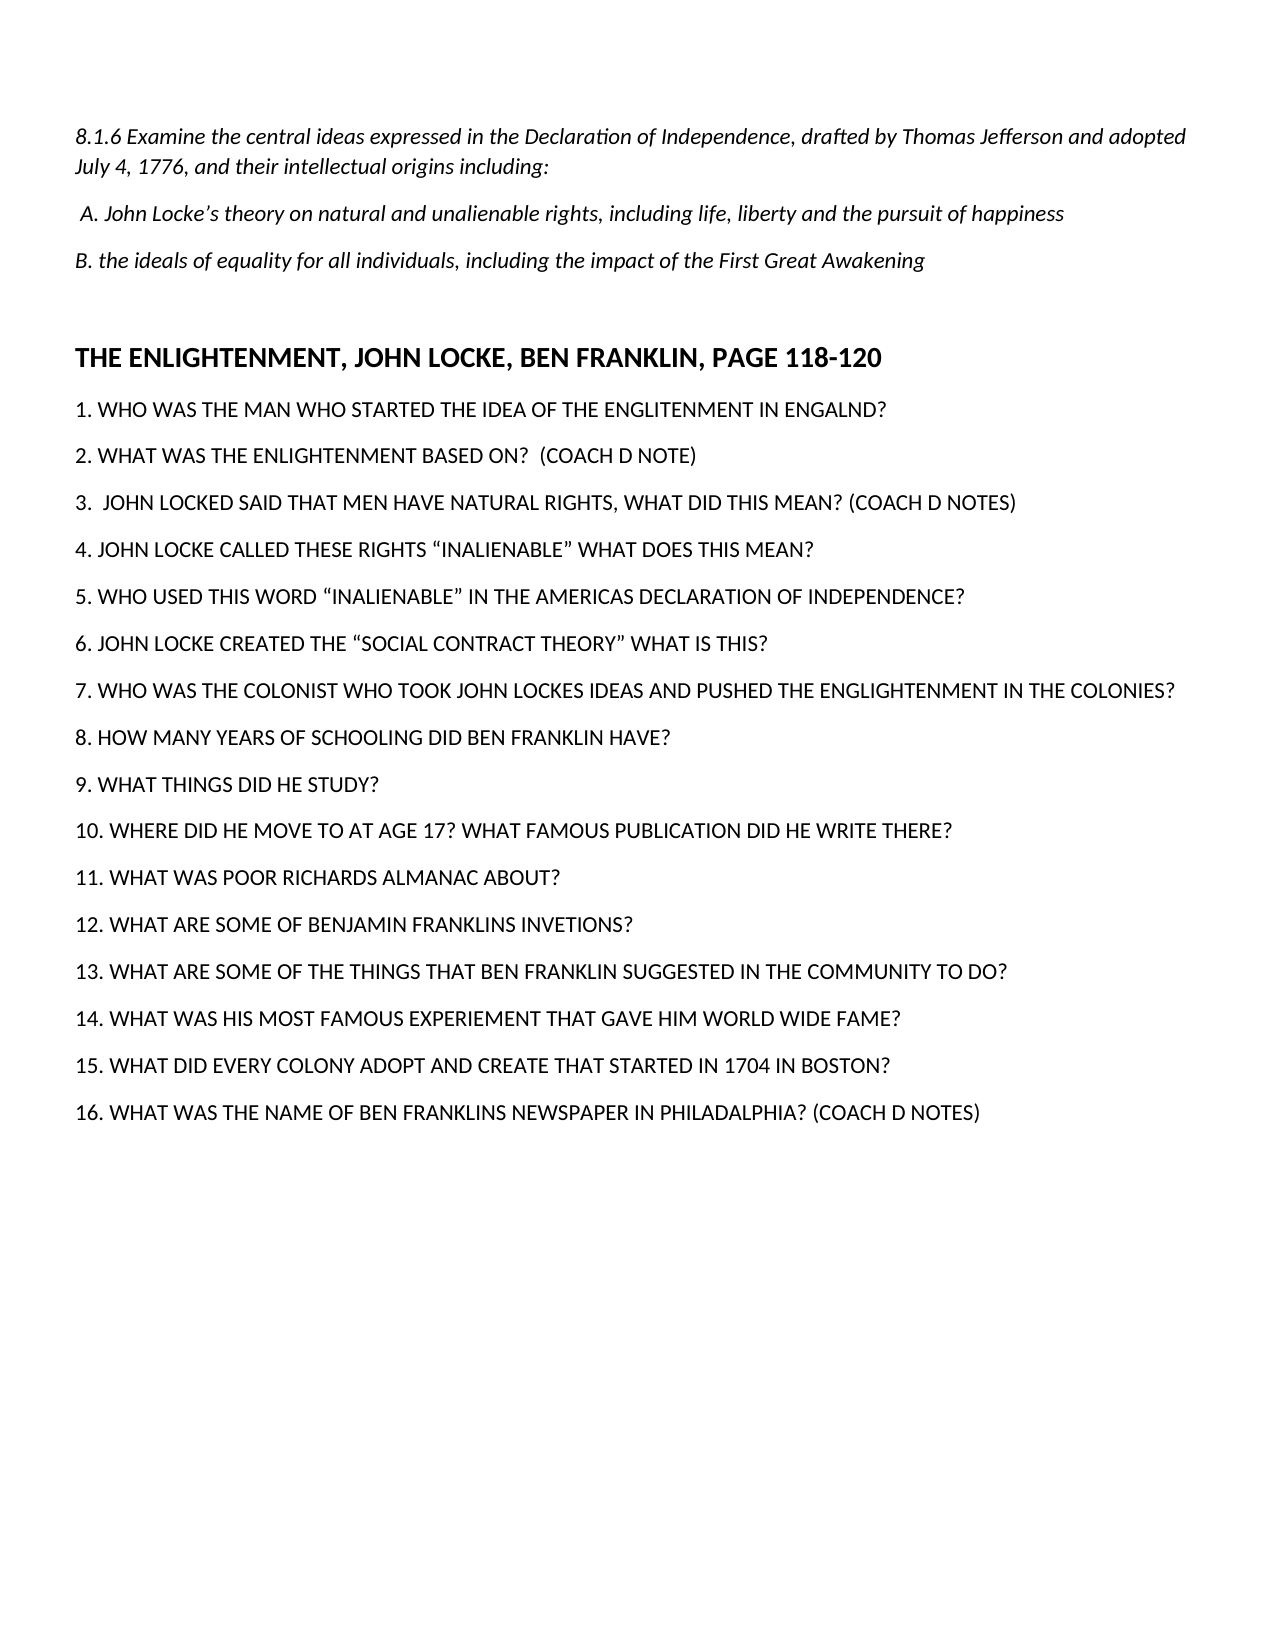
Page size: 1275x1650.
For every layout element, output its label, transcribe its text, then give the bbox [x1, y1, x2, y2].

text 11. WHAT WAS POOR RICHARDS ALMANAC ABOUT? [75, 863, 1200, 891]
text 15. WHAT DID EVERY COLONY ADOPT AND CREATE THAT STARTED IN 1704 IN BOSTON? [75, 1051, 1200, 1079]
text 13. WHAT ARE SOME OF THE THINGS THAT BEN FRANKLIN SUGGESTED IN THE COMMUNITY TO DO? [75, 957, 1200, 985]
text 6. JOHN LOCKE CREATED THE “SOCIAL CONTRACT THEORY” WHAT IS THIS? [75, 629, 1200, 657]
text 1. WHO WAS THE MAN WHO STARTED THE IDEA OF THE ENGLITENMENT IN ENGALND? [75, 395, 1200, 423]
text 8.1.6 Examine the central ideas expressed in the Declaration of Independence, drafted by Thomas Jefferson and adopted July 4, 1776, and their intellectual origins including: [75, 122, 1200, 180]
text 16. WHAT WAS THE NAME OF BEN FRANKLINS NEWSPAPER IN PHILADALPHIA? (COACH D NOTES) [75, 1098, 1200, 1126]
text 3. JOHN LOCKED SAID THAT MEN HAVE NATURAL RIGHTS, WHAT DID THIS MEAN? (COACH D NOTES) [75, 488, 1200, 516]
text THE ENLIGHTENMENT, JOHN LOCKE, BEN FRANKLIN, PAGE 118-120 [75, 339, 1200, 375]
text 2. WHAT WAS THE ENLIGHTENMENT BASED ON? (COACH D NOTE) [75, 442, 1200, 469]
text 9. WHAT THINGS DID HE STUDY? [75, 770, 1200, 798]
text 5. WHO USED THIS WORD “INALIENABLE” IN THE AMERICAS DECLARATION OF INDEPENDENCE? [75, 582, 1200, 610]
text 8. HOW MANY YEARS OF SCHOOLING DID BEN FRANKLIN HAVE? [75, 723, 1200, 751]
text A. John Locke’s theory on natural and unalienable rights, including life, liberty and the pursuit of happiness [75, 199, 1200, 227]
text 14. WHAT WAS HIS MOST FAMOUS EXPERIEMENT THAT GAVE HIM WORLD WIDE FAME? [75, 1004, 1200, 1032]
text 10. WHERE DID HE MOVE TO AT AGE 17? WHAT FAMOUS PUBLICATION DID HE WRITE THERE? [75, 817, 1200, 844]
text 12. WHAT ARE SOME OF BENJAMIN FRANKLINS INVETIONS? [75, 910, 1200, 938]
text 4. JOHN LOCKE CALLED THESE RIGHTS “INALIENABLE” WHAT DOES THIS MEAN? [75, 535, 1200, 563]
text B. the ideals of equality for all individuals, including the impact of the First Great Awakening [75, 246, 1200, 274]
text 7. WHO WAS THE COLONIST WHO TOOK JOHN LOCKES IDEAS AND PUSHED THE ENGLIGHTENMENT IN THE COLONIES? [75, 676, 1200, 704]
